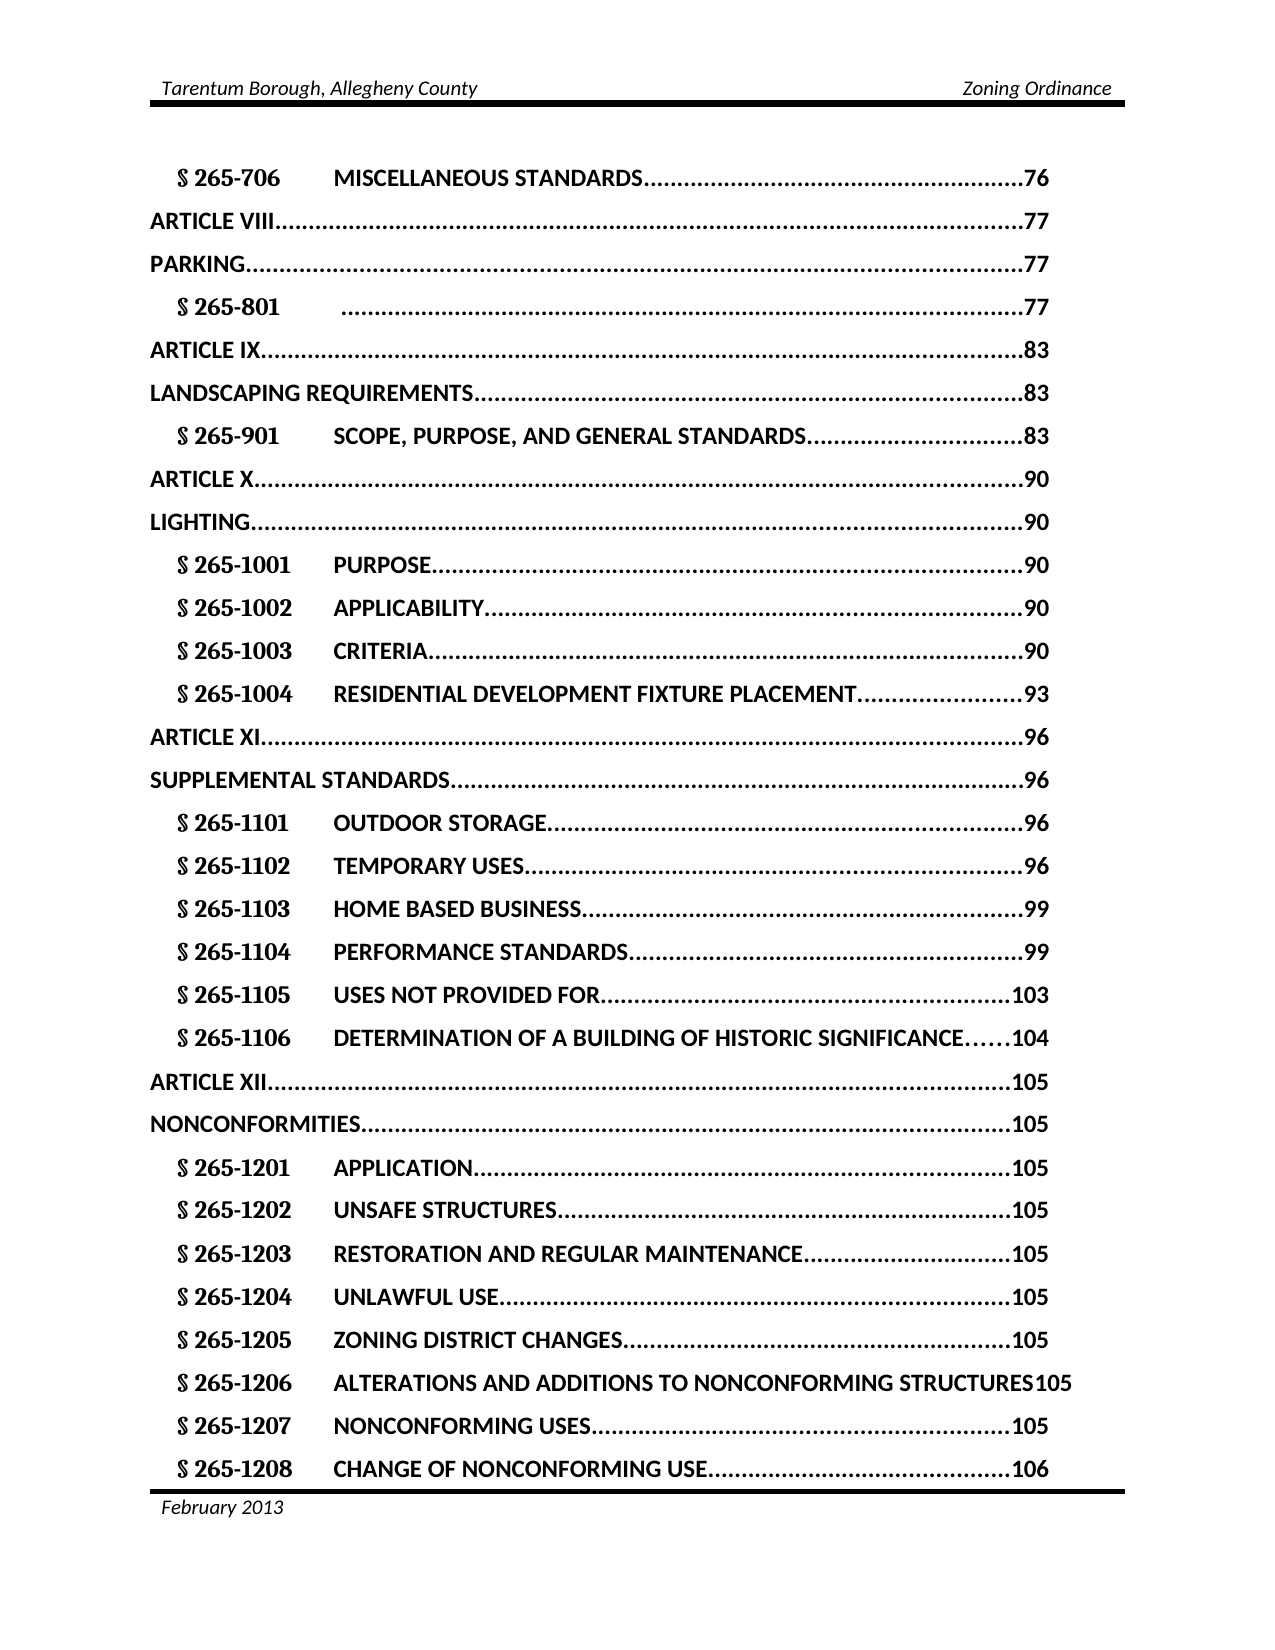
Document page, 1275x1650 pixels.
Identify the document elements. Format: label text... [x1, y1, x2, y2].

text § 265-1001 Purpose 90 [176, 549, 1080, 580]
text § 265-801 77 [176, 291, 1080, 322]
text § 265-1101 Outdoor Storage. 96 [176, 807, 1080, 838]
text § 265-1002 Applicability. 90 [176, 592, 1080, 623]
text Lighting 90 [150, 506, 1125, 537]
text § 265-1206 Alterations and Additions to Nonconforming Structures 105 [176, 1367, 1080, 1397]
text Article X 90 [150, 463, 1125, 494]
text § 265-1105 uses not provided for 103 [176, 979, 1080, 1010]
text § 265-901 Scope, Purpose, and General Standards. 83 [176, 420, 1080, 451]
text Article XI 96 [150, 721, 1125, 752]
text § 265-1104 performance standards 99 [176, 937, 1080, 967]
text ARTICLE XII 105 [150, 1066, 1125, 1096]
text § 265-1205 Zoning District Changes 105 [176, 1324, 1080, 1354]
text Supplemental Standards 96 [150, 764, 1125, 795]
text § 265-1003 Criteria. 90 [176, 635, 1080, 666]
text § 265-1004 Residential development fixture placement. 93 [176, 678, 1080, 709]
text § 265-1103 Home based business. 99 [176, 893, 1080, 924]
text Nonconformities 105 [150, 1109, 1125, 1139]
text Landscaping Requirements 83 [150, 377, 1125, 408]
text § 265-1207 Nonconforming Uses 105 [176, 1410, 1080, 1440]
text § 265-1204 Unlawful Use 105 [176, 1281, 1080, 1311]
text § 265-1102 Temporary Uses. 96 [176, 851, 1080, 881]
text Parking 77 [150, 248, 1125, 279]
text § 265-706 Miscellaneous Standards 76 [176, 162, 1080, 193]
text § 265-1202 Unsafe Structures 105 [176, 1195, 1080, 1225]
text § 265-1201 Application 105 [176, 1152, 1080, 1182]
text ARTICLE VIII 77 [150, 205, 1125, 236]
text § 265-1203 Restoration and Regular Maintenance 105 [176, 1238, 1080, 1268]
text Article IX 83 [150, 334, 1125, 365]
text § 265-1106 Determination of a Building of Historic Significance 104 [176, 1023, 1080, 1053]
text § 265-1208 Change of Nonconforming Use 106 [176, 1453, 1080, 1483]
